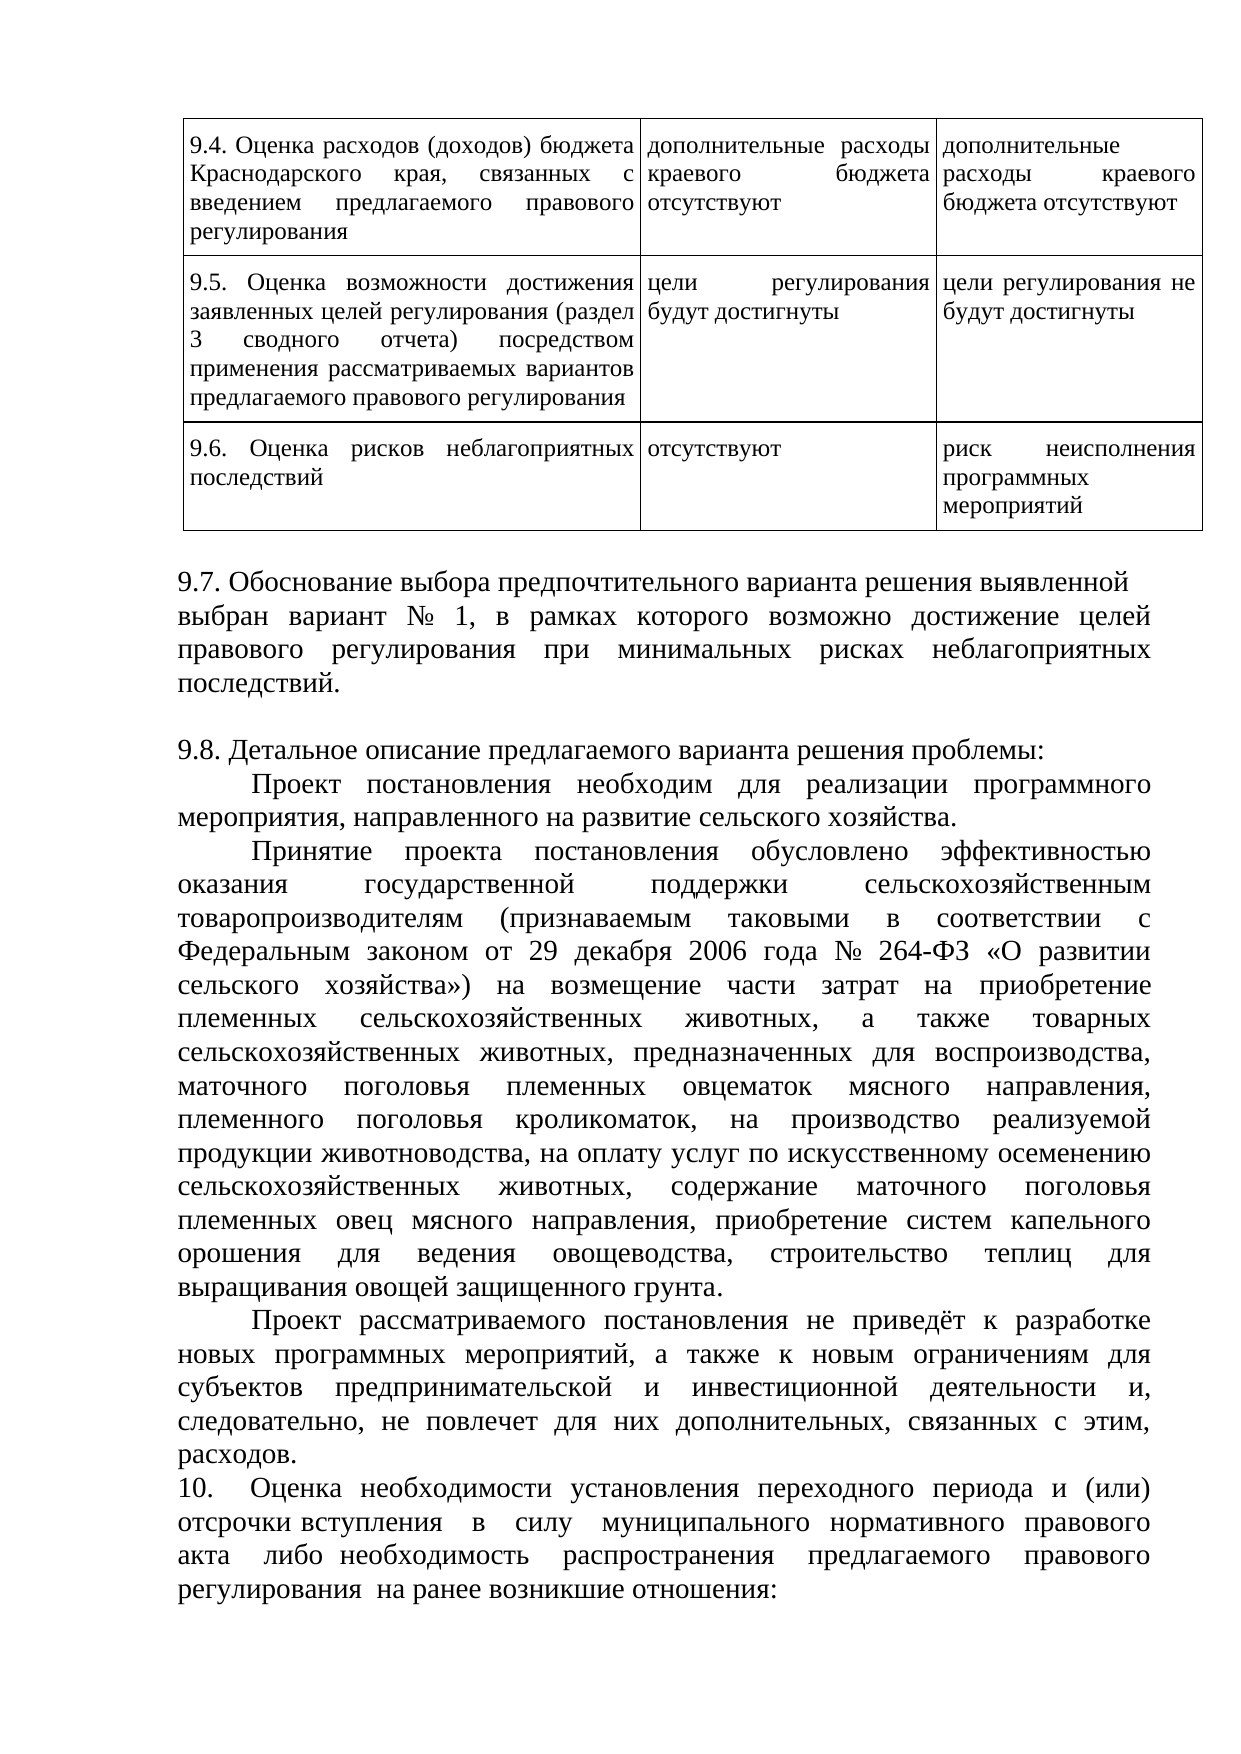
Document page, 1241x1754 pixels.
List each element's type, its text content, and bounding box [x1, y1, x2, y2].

table_cell цели регулирования не будут достигнуты [937, 256, 1202, 421]
table_cell 9.4. Оценка расходов (доходов) бюджета Краснодарского края, связанных с введением предлагаемого правового регулирования [184, 119, 640, 255]
table_cell 9.6. Оценка рисков неблагоприятных последствий [184, 423, 640, 530]
text Проект рассматриваемого постановления не приведёт к разработке новых программных мероприятий, а также к новым ограничениям для субъектов предпринимательской и инвестиционной деятельности и, следовательно, не повлечет для них дополнительных, связанных с этим, расходов. [177, 1302, 1152, 1470]
text Проект постановления необходим для реализации программного мероприятия, направленного на развитие сельского хозяйства. [177, 766, 1152, 833]
table_cell дополнительные расходы краевого бюджета отсутствуют [641, 119, 936, 255]
text 9.7. Обоснование выбора предпочтительного варианта решения выявленной [177, 564, 1152, 598]
table_cell риск неисполнения программных мероприятий [937, 423, 1202, 530]
text 9.8. Детальное описание предлагаемого варианта решения проблемы: [177, 732, 1152, 766]
table_cell дополнительные расходы краевого бюджета отсутствуют [937, 119, 1202, 255]
table_cell 9.5. Оценка возможности достижения заявленных целей регулирования (раздел 3 сводного отчета) посредством применения рассматриваемых вариантов предлагаемого правового регулирования [184, 256, 640, 421]
text выбран вариант № 1, в рамках которого возможно достижение целей правового регулирования при минимальных рисках неблагоприятных последствий. [177, 598, 1152, 699]
table_cell отсутствуют [641, 423, 936, 530]
table_cell цели регулирования будут достигнуты [641, 256, 936, 421]
text Принятие проекта постановления обусловлено эффективностью оказания государственной поддержки сельскохозяйственным товаропроизводителям (признаваемым таковыми в соответствии с Федеральным законом от 29 декабря 2006 года № 264-ФЗ «О развитии сельского хозяйства») на возмещение части затрат на приобретение племенных сельскохозяйственных животных, а также товарных сельскохозяйственных животных, предназначенных для воспроизводства, маточного поголовья племенных овцематок мясного направления, племенного поголовья кроликоматок, на производство реализуемой продукции животноводства, на оплату услуг по искусственному осеменению сельскохозяйственных животных, содержание маточного поголовья племенных овец мясного направления, приобретение систем капельного орошения для ведения овощеводства, строительство теплиц для выращивания овощей защищенного грунта. [177, 833, 1152, 1302]
text 10. Оценка необходимости установления переходного периода и (или) отсрочки вступления в силу муниципального нормативного правового акта либо необходимость распространения предлагаемого правового регулирования на ранее возникшие отношения: [177, 1470, 1152, 1604]
